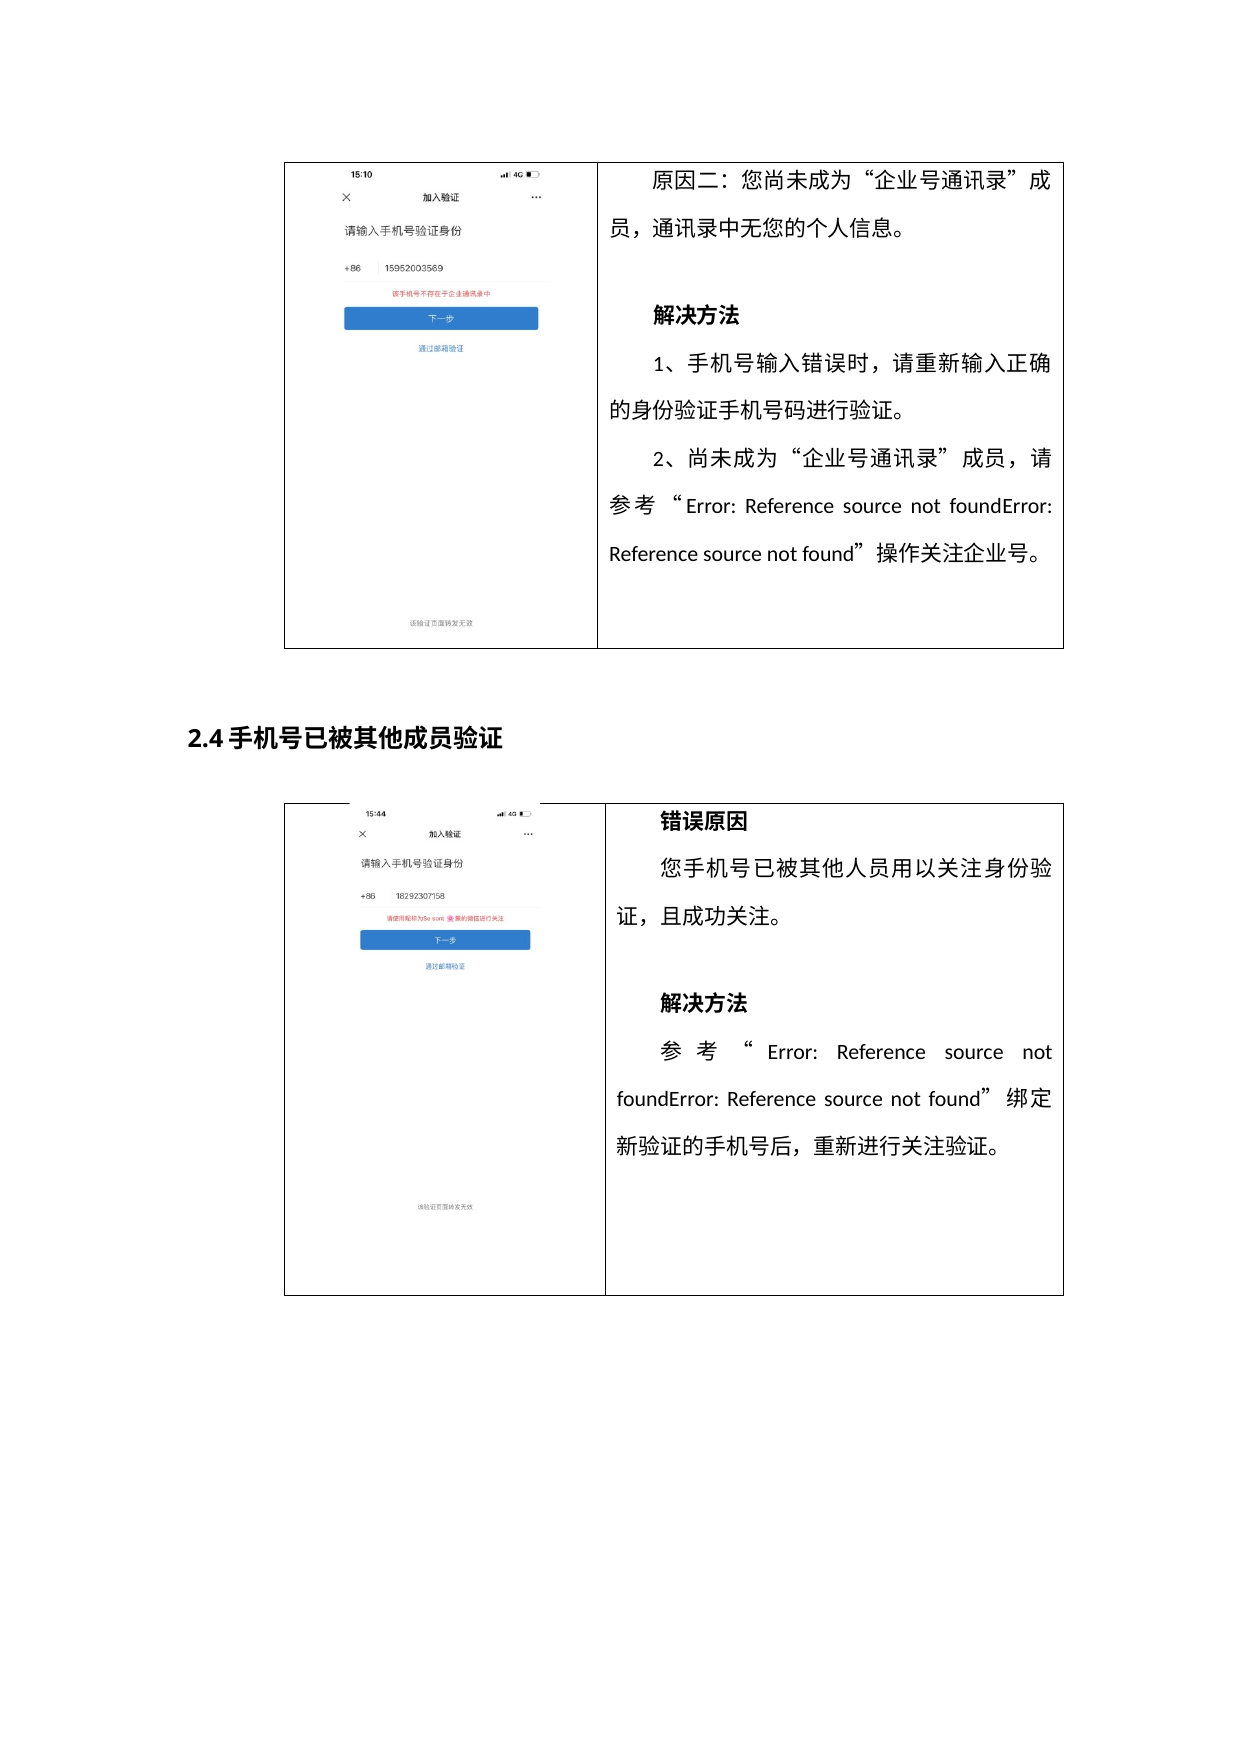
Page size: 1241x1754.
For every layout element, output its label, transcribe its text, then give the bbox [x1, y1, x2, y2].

picture [331, 163, 551, 636]
table_header 错误原因 您手机号已被其他人员用以关注身份验证，且成功关注。 解决方法 参考“错误!未找到引用源。错误!未找到引用源。”绑定新验证的手机号后，重新进行关注验证。 [606, 804, 1063, 1295]
table_header [285, 804, 605, 1295]
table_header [598, 163, 1063, 648]
table_header [285, 163, 597, 648]
picture [349, 803, 541, 1218]
subtitle 2.4手机号已被其他成员验证 [187, 718, 1053, 754]
